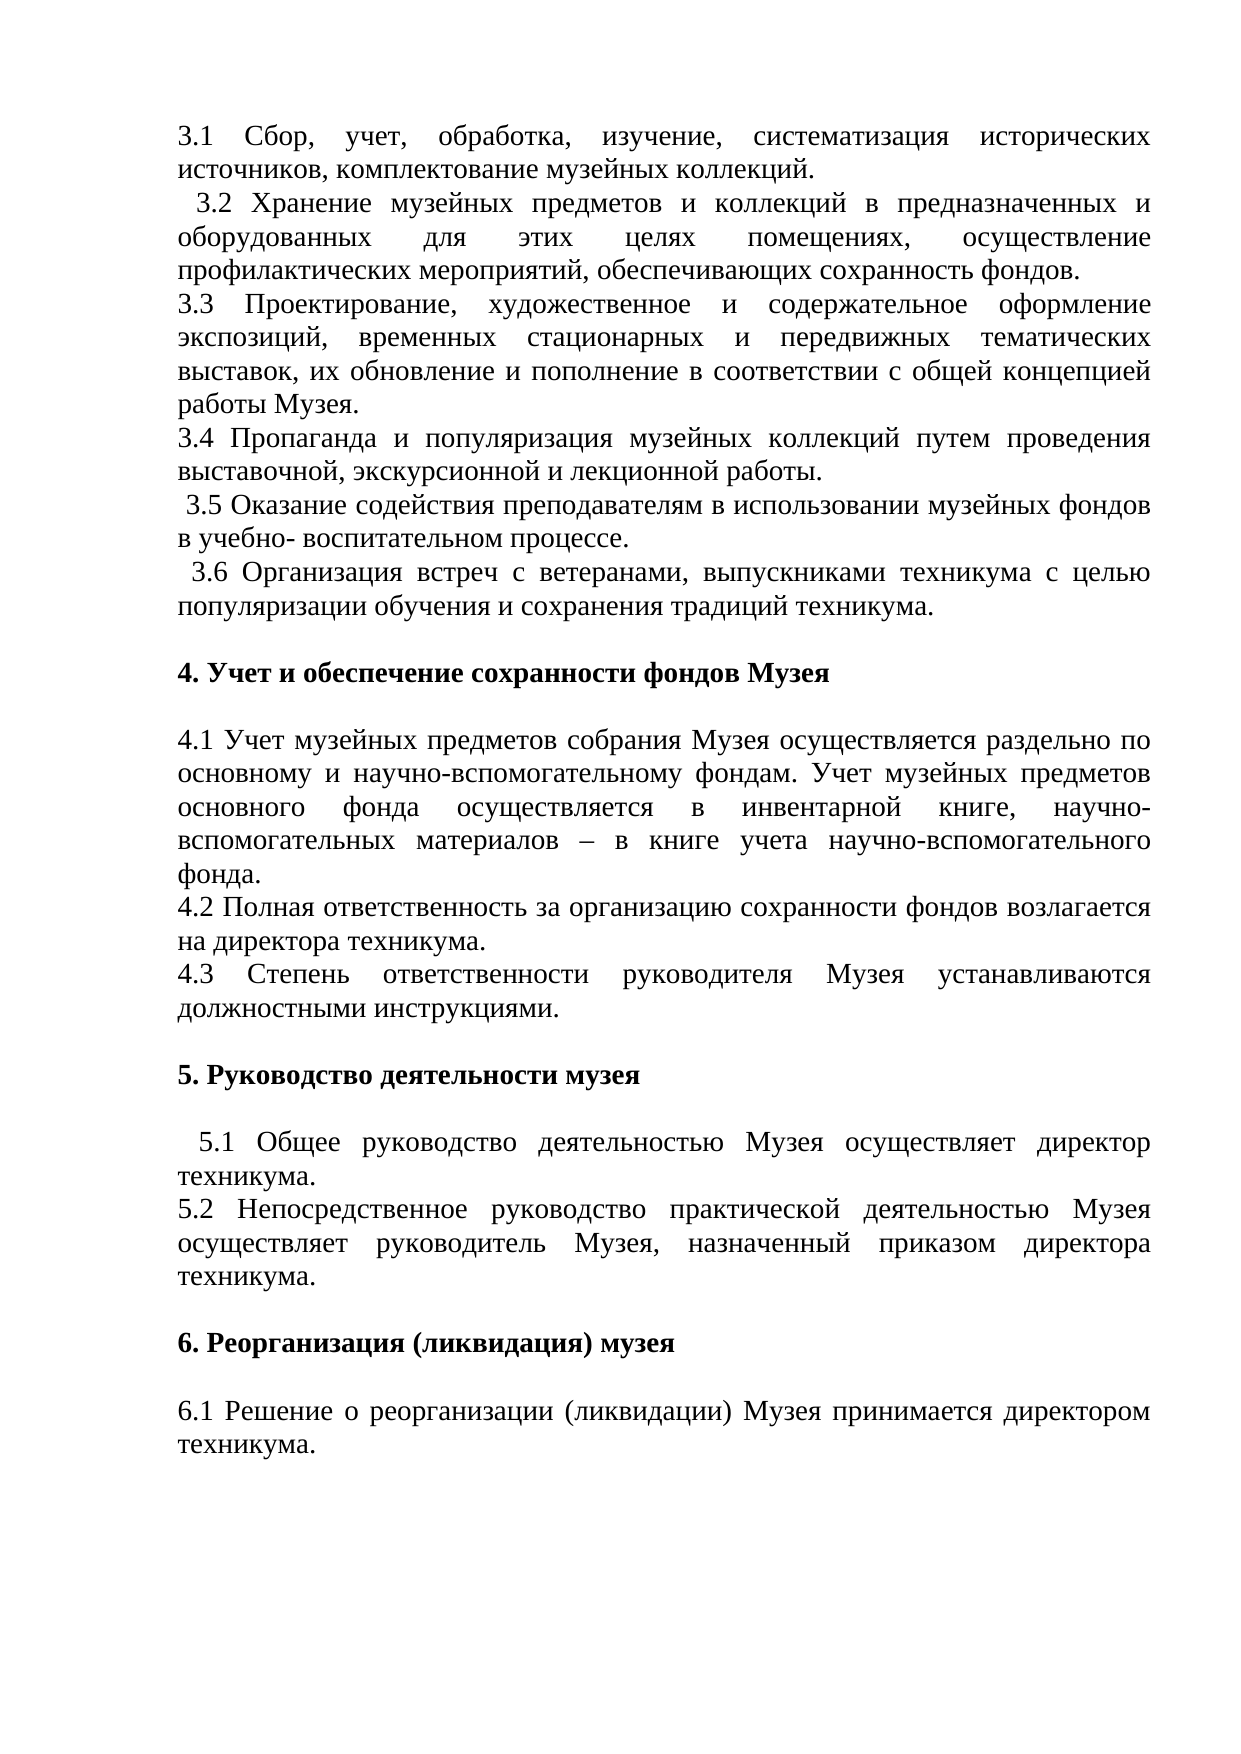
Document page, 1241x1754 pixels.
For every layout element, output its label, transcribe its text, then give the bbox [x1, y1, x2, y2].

text 4. Учет и обеспечение сохранности фондов Музея [177, 655, 1152, 688]
text 3.3 Проектирование, художественное и содержательное оформление экспозиций, временных стационарных и передвижных тематических выставок, их обновление и пополнение в соответствии с общей концепцией работы Музея. [177, 286, 1152, 420]
text 5.2 Непосредственное руководство практической деятельностью Музея осуществляет руководитель Музея, назначенный приказом директора техникума. [177, 1191, 1152, 1292]
text 3.6 Организация встреч с ветеранами, выпускниками техникума с целью популяризации обучения и сохранения традиций техникума. [177, 554, 1152, 621]
text 6.1 Решение о реорганизации (ликвидации) Музея принимается директором техникума. [177, 1393, 1152, 1460]
text 4.1 Учет музейных предметов собрания Музея осуществляется раздельно по основному и научно-вспомогательному фондам. Учет музейных предметов основного фонда осуществляется в инвентарной книге, научно-вспомогательных материалов – в книге учета научно-вспомогательного фонда. [177, 722, 1152, 889]
text 6. Реорганизация (ликвидация) музея [177, 1326, 1152, 1359]
text 4.2 Полная ответственность за организацию сохранности фондов возлагается на директора техникума. [177, 889, 1152, 957]
text 3.5 Оказание содействия преподавателям в использовании музейных фондов в учебно- воспитательном процессе. [177, 487, 1152, 554]
text 5.1 Общее руководство деятельностью Музея осуществляет директор техникума. [177, 1124, 1152, 1191]
text 3.4 Пропаганда и популяризация музейных коллекций путем проведения выставочной, экскурсионной и лекционной работы. [177, 420, 1152, 487]
text 4.3 Степень ответственности руководителя Музея устанавливаются должностными инструкциями. [177, 957, 1152, 1024]
text 3.1 Сбор, учет, обработка, изучение, систематизация исторических источников, комплектование музейных коллекций. [177, 118, 1152, 185]
text 3.2 Хранение музейных предметов и коллекций в предназначенных и оборудованных для этих целях помещениях, осуществление профилактических мероприятий, обеспечивающих сохранность фондов. [177, 185, 1152, 286]
text 5. Руководство деятельности музея [177, 1057, 1152, 1091]
